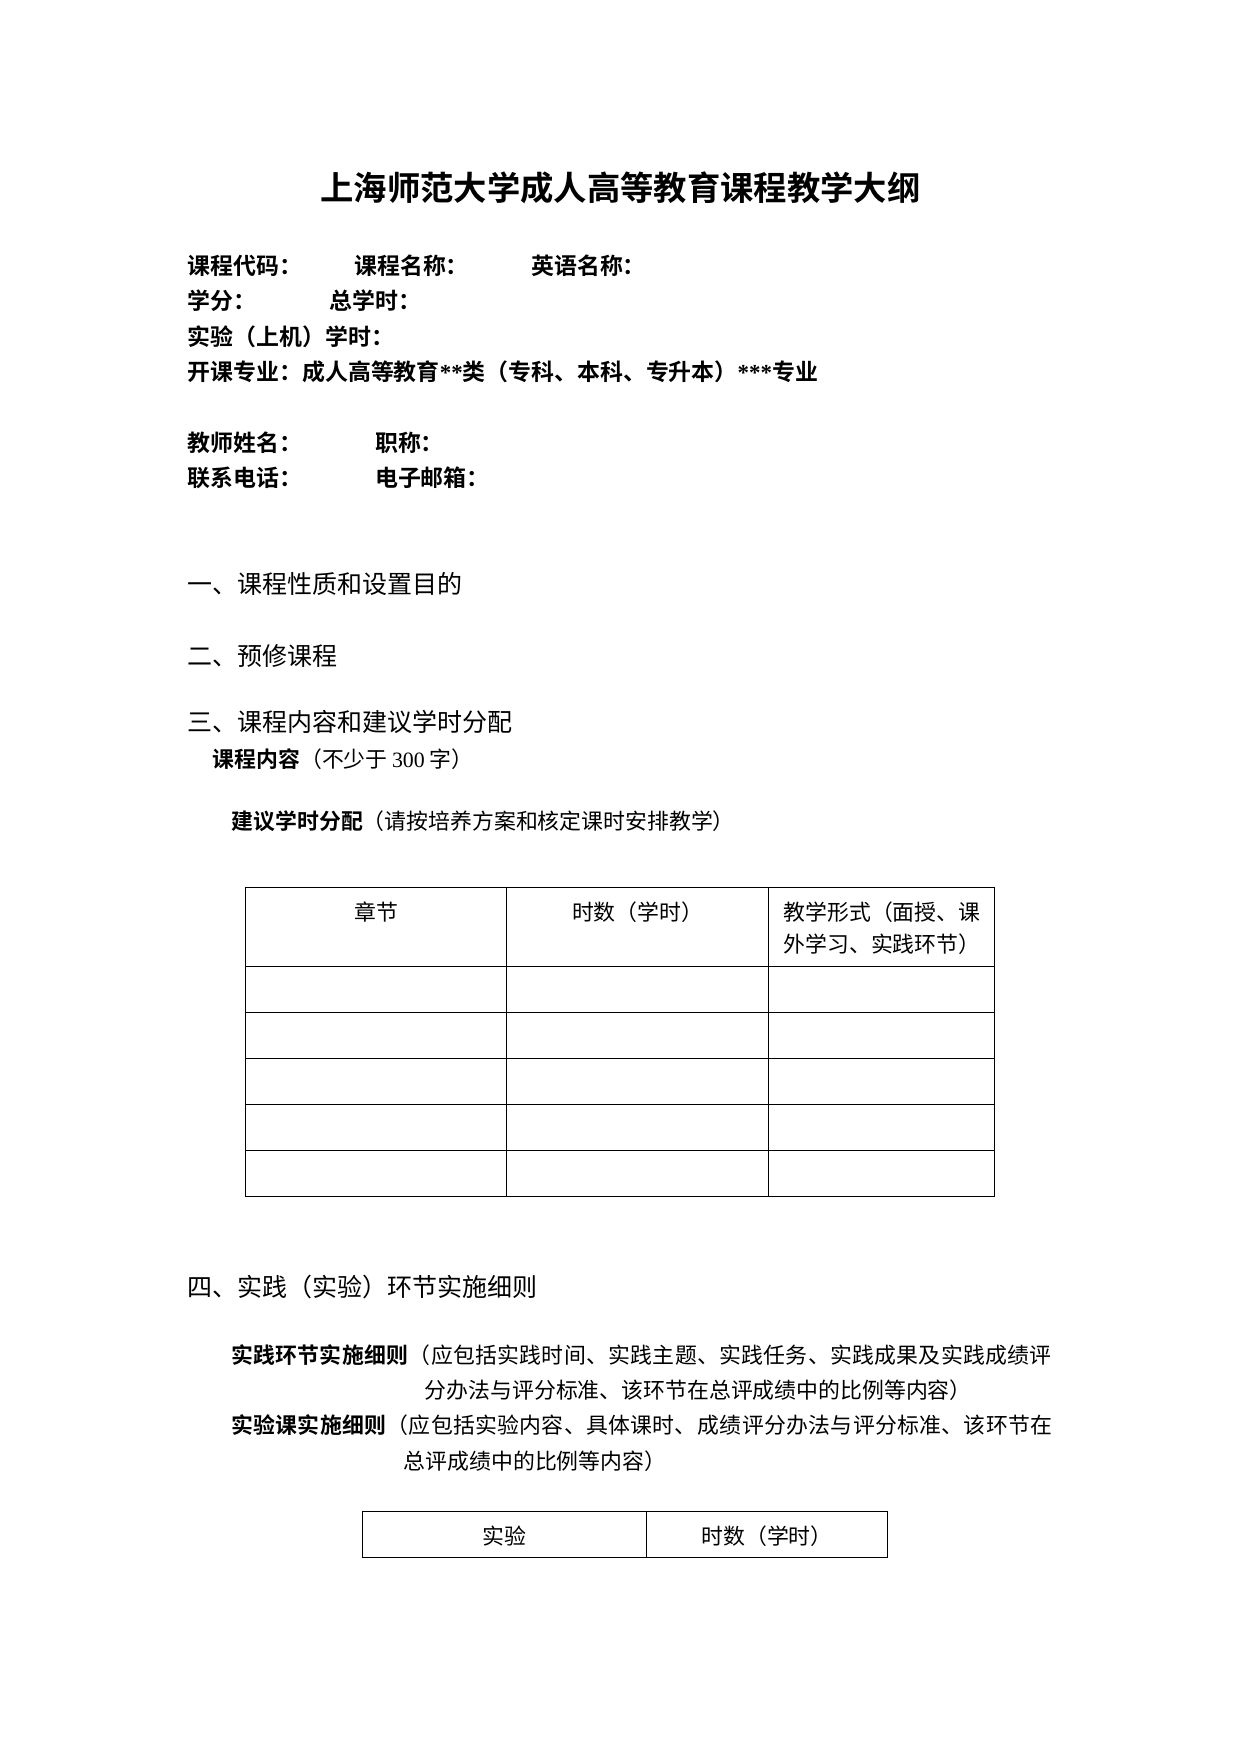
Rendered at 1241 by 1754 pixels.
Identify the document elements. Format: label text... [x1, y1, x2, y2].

table_cell [507, 1151, 768, 1196]
table_cell [246, 1059, 506, 1104]
text 二、预修课程 [187, 636, 1053, 672]
table_cell [246, 1105, 506, 1150]
table_cell [769, 967, 994, 1012]
table_header 时数（学时） [647, 1512, 887, 1557]
table_cell [246, 967, 506, 1012]
text 实验（上机）学时： [187, 316, 1053, 352]
table_header 教学形式（面授、课外学习、实践环节） [769, 888, 994, 966]
text 三、课程内容和建议学时分配 [187, 702, 1053, 738]
table_cell [769, 1013, 994, 1058]
table_cell [507, 1059, 768, 1104]
text 上海师范大学成人高等教育课程教学大纲 [187, 162, 1053, 246]
text 四、实践（实验）环节实施细则 [187, 1268, 1053, 1304]
text 课程内容（不少于300字） [187, 738, 1053, 774]
text 建议学时分配（请按培养方案和核定课时安排教学） [187, 803, 1053, 836]
table_cell [507, 1013, 768, 1058]
table_header 实验 [363, 1512, 646, 1557]
table_cell [507, 1105, 768, 1150]
text 开课专业：成人高等教育**类（专科、本科、专升本）***专业 [187, 352, 1053, 387]
text 联系电话： 电子邮箱： [187, 458, 1053, 493]
table_cell [246, 1013, 506, 1058]
table_header 章节 [246, 888, 506, 966]
table_cell [769, 1105, 994, 1150]
table_cell [507, 967, 768, 1012]
text 实践环节实施细则（应包括实践时间、实践主题、实践任务、实践成果及实践成绩评分办法与评分标准、该环节在总评成绩中的比例等内容） [231, 1334, 1053, 1405]
table_cell [769, 1151, 994, 1196]
text 课程代码： 课程名称： 英语名称： 学分： 总学时： [187, 246, 1053, 316]
text 实验课实施细则（应包括实验内容、具体课时、成绩评分办法与评分标准、该环节在总评成绩中的比例等内容） [231, 1405, 1053, 1476]
text 一、课程性质和设置目的 [187, 564, 1053, 601]
table_cell [246, 1151, 506, 1196]
table_cell [769, 1059, 994, 1104]
table_header 时数（学时） [507, 888, 768, 966]
text 教师姓名： 职称： [187, 423, 1053, 458]
